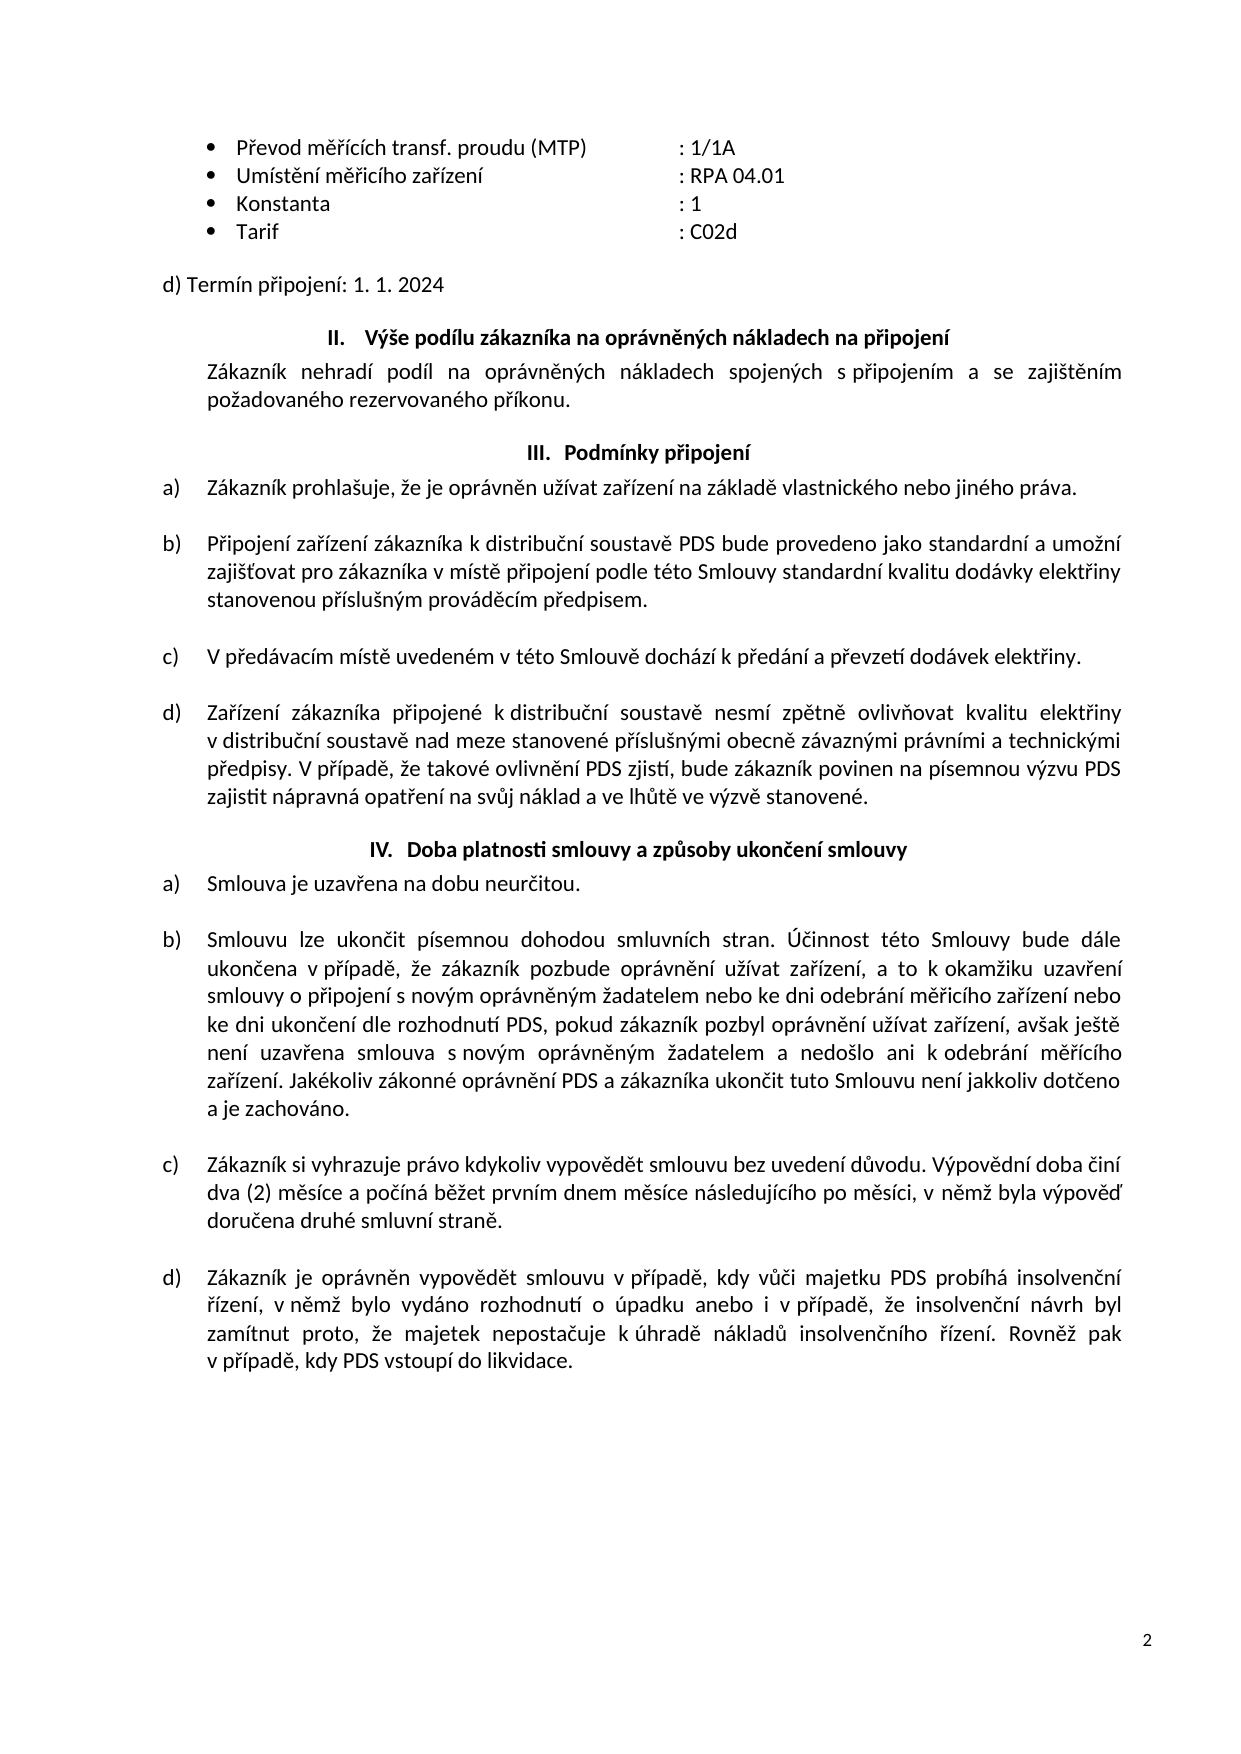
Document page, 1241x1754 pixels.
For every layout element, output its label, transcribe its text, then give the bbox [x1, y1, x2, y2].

subtitle Zákazník je oprávněn vypovědět smlouvu v případě, kdy vůči majetku PDS probíhá insolvenční řízení, v němž bylo vydáno rozhodnutí o úpadku anebo i v případě, že insolvenční návrh byl zamítnut proto, že majetek nepostačuje k úhradě nákladů insolvenčního řízení. Rovněž pak v případě, kdy PDS vstoupí do likvidace. [162, 1263, 1122, 1375]
subtitle Zákazník si vyhrazuje právo kdykoliv vypovědět smlouvu bez uvedení důvodu. Výpovědní doba činí dva (2) měsíce a počíná běžet prvním dnem měsíce následujícího po měsíci, v němž byla výpověď doručena druhé smluvní straně. [162, 1151, 1122, 1234]
list Umístění měřicího zařízení : RPA 04.01 [192, 161, 1122, 189]
subtitle Zákazník nehradí podíl na oprávněných nákladech spojených s připojením a se zajištěním požadovaného rezervovaného příkonu. [207, 357, 1122, 413]
subtitle Smlouvu lze ukončit písemnou dohodou smluvních stran. Účinnost této Smlouvy bude dále ukončena v případě, že zákazník pozbude oprávnění užívat zařízení, a to k okamžiku uzavření smlouvy o připojení s novým oprávněným žadatelem nebo ke dni odebrání měřicího zařízení nebo ke dni ukončení dle rozhodnutí PDS, pokud zákazník pozbyl oprávnění užívat zařízení, avšak ještě není uzavřena smlouva s novým oprávněným žadatelem a nedošlo ani k odebrání měřícího zařízení. Jakékoliv zákonné oprávnění PDS a zákazníka ukončit tuto Smlouvu není jakkoliv dotčeno a je zachováno. [162, 926, 1122, 1122]
list Převod měřících transf. proudu (MTP) : 1/1A [192, 133, 1122, 161]
subtitle Zákazník prohlašuje, že je oprávněn užívat zařízení na základě vlastnického nebo jiného práva. [162, 473, 1122, 501]
subtitle Doba platnosti smlouvy a způsoby ukončení smlouvy [154, 835, 1122, 863]
subtitle Výše podílu zákazníka na oprávněných nákladech na připojení [154, 323, 1122, 351]
subtitle d) Termín připojení: 1. 1. 2024 [162, 270, 1122, 298]
subtitle Smlouva je uzavřena na dobu neurčitou. [162, 869, 1122, 898]
subtitle V předávacím místě uvedeném v této Smlouvě dochází k předání a převzetí dodávek elektřiny. [162, 642, 1122, 670]
subtitle Podmínky připojení [154, 438, 1122, 466]
list Konstanta : 1 [192, 189, 1122, 217]
subtitle Zařízení zákazníka připojené k distribuční soustavě nesmí zpětně ovlivňovat kvalitu elektřiny v distribuční soustavě nad meze stanovené příslušnými obecně závaznými právními a technickými předpisy. V případě, že takové ovlivnění PDS zjistí, bude zákazník povinen na písemnou výzvu PDS zajistit nápravná opatření na svůj náklad a ve lhůtě ve výzvě stanovené. [162, 698, 1122, 810]
list Tarif : C02d [184, 217, 1122, 245]
subtitle Připojení zařízení zákazníka k distribuční soustavě PDS bude provedeno jako standardní a umožní zajišťovat pro zákazníka v místě připojení podle této Smlouvy standardní kvalitu dodávky elektřiny stanovenou příslušným prováděcím předpisem. [162, 529, 1122, 613]
